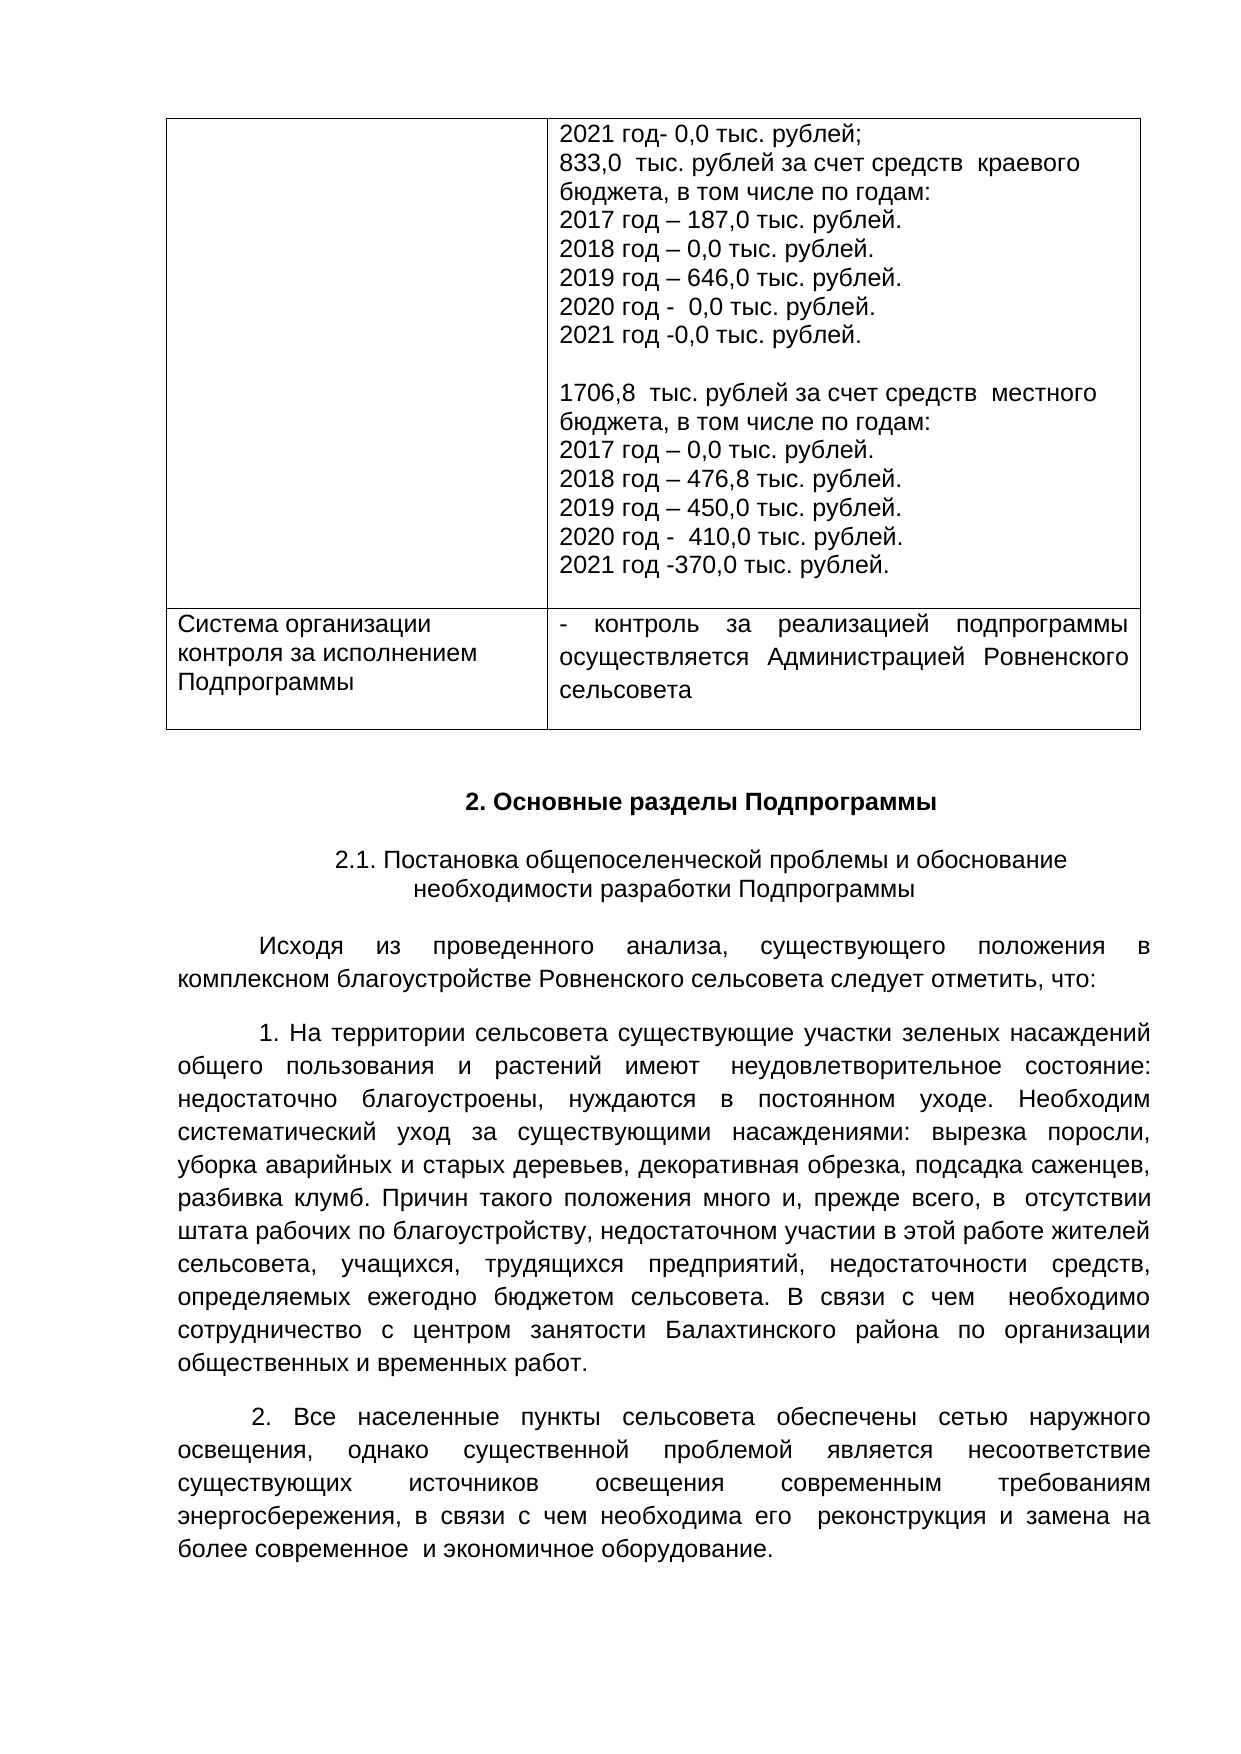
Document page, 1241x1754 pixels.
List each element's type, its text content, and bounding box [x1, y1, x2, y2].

text 2. Все населенные пункты сельсовета обеспечены сетью наружного освещения, однако существенной проблемой является несоответствие существующих источников освещения современным требованиям энергосбережения, в связи с чем необходима его реконструкция и замена на более современное и экономичное оборудование. [177, 1402, 1152, 1563]
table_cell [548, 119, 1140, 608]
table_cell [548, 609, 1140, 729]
text Исходя из проведенного анализа, существующего положения в комплексном благоустройстве Ровненского сельсовета следует отметить, что: [177, 931, 1152, 993]
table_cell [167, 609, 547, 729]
text 2. Основные разделы Подпрограммы [177, 787, 1152, 816]
text 2.1. Постановка общепоселенческой проблемы и обоснование необходимости разработки Подпрограммы [177, 845, 1152, 902]
text 1. На территории сельсовета существующие участки зеленых насаждений общего пользования и растений имеют неудовлетворительное состояние: недостаточно благоустроены, нуждаются в постоянном уходе. Необходим систематический уход за существующими насаждениями: вырезка поросли, уборка аварийных и старых деревьев, декоративная обрезка, подсадка саженцев, разбивка клумб. Причин такого положения много и, прежде всего, в отсутствии штата рабочих по благоустройству, недостаточном участии в этой работе жителей сельсовета, учащихся, трудящихся предприятий, недостаточности средств, определяемых ежегодно бюджетом сельсовета. В связи с чем необходимо сотрудничество с центром занятости Балахтинского района по организации общественных и временных работ. [177, 1018, 1152, 1377]
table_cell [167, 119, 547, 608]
